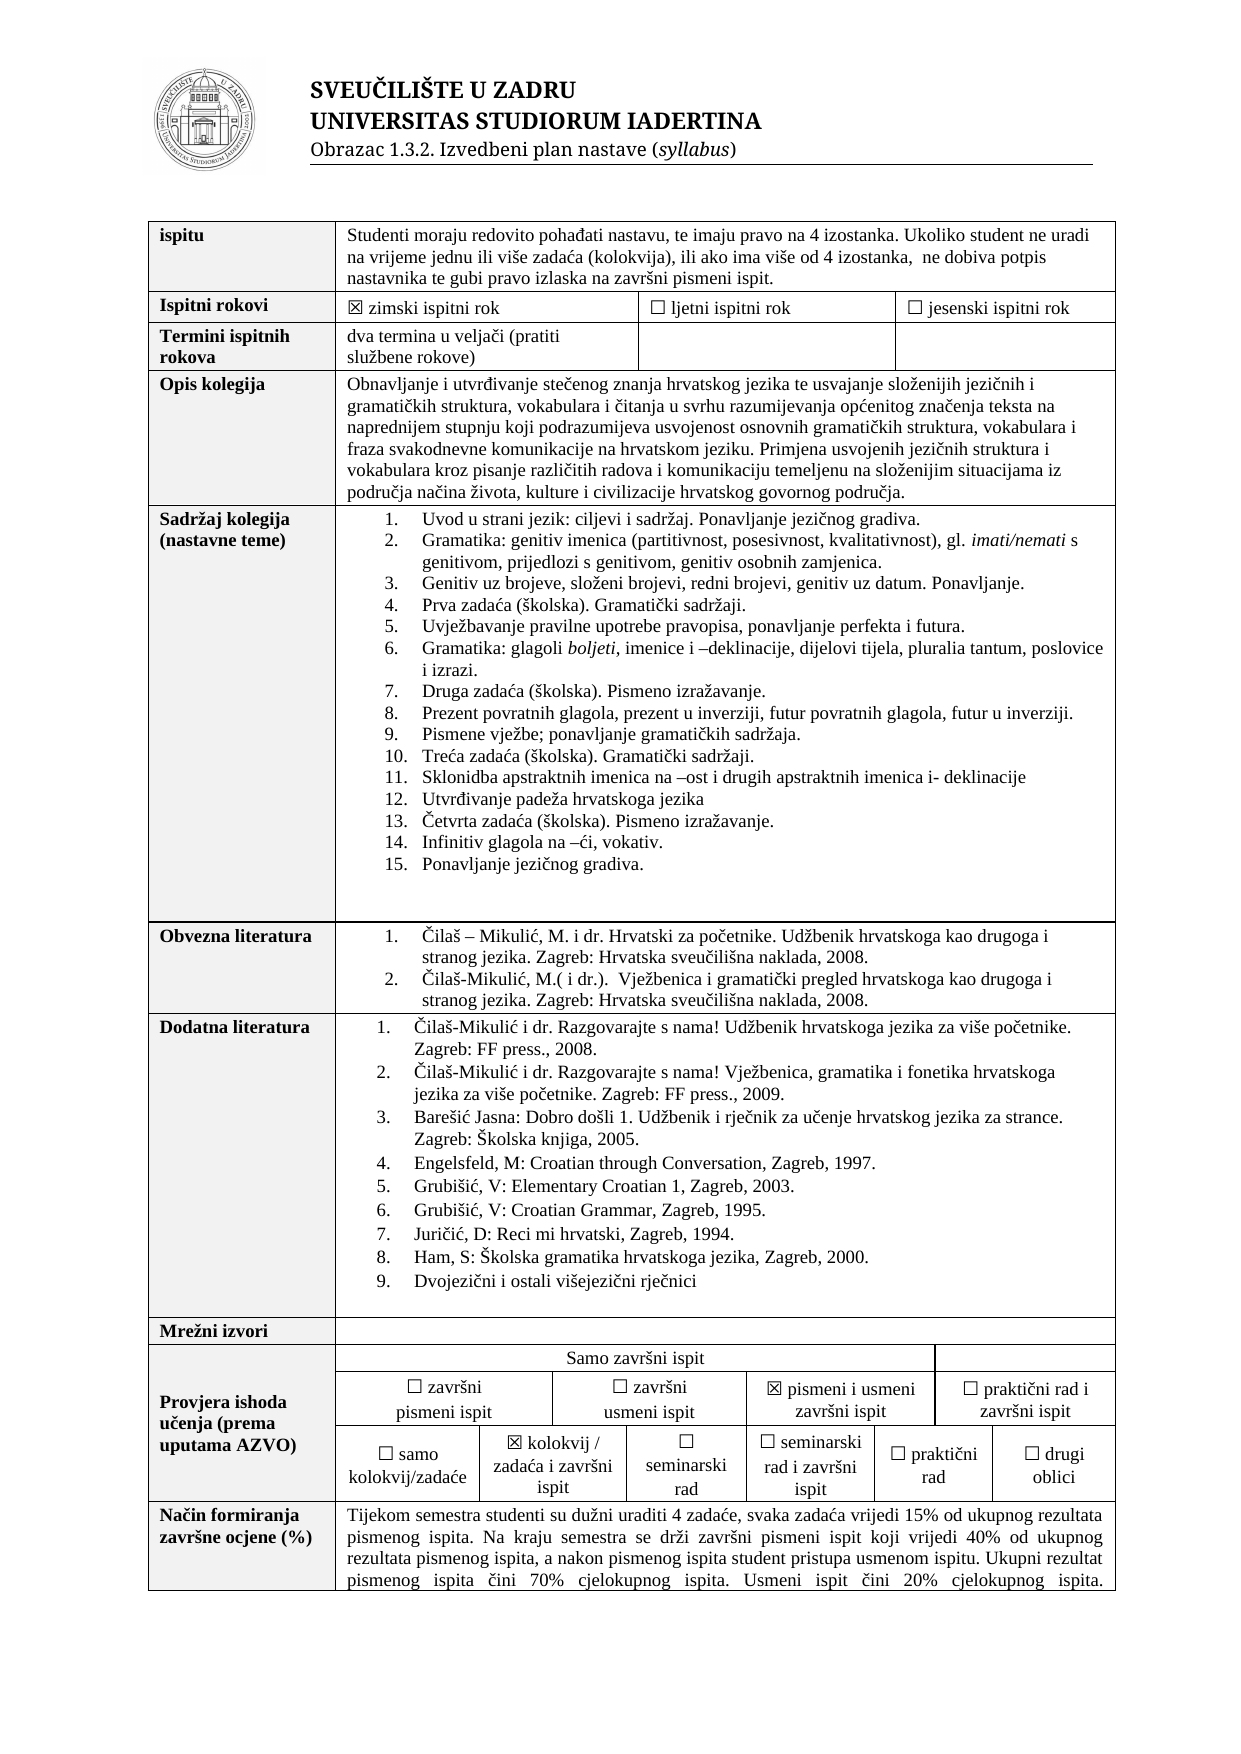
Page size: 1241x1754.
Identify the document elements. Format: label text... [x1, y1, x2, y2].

table_cell Ispitni rokovi [149, 292, 335, 322]
table_cell Opis kolegija [149, 371, 335, 504]
table_cell drugi oblici [993, 1426, 1115, 1501]
table_cell Uvod u strani jezik: ciljevi i sadržaj. Ponavljanje jezičnog gradiva. Gramatika: genitiv imenica (partitivnost, posesivnost, kvalitativnost), gl. imati/nemati s genitivom, prijedlozi s genitivom, genitiv osobnih zamjenica. Genitiv uz brojeve, složeni brojevi, redni brojevi, genitiv uz datum. Ponavljanje. Prva zadaća (školska). Gramatički sadržaji. Uvježbavanje pravilne upotrebe pravopisa, ponavljanje perfekta i futura. Gramatika: glagoli boljeti, imenice i –deklinacije, dijelovi tijela, pluralia tantum, poslovice i izrazi. Druga zadaća (školska). Pismeno izražavanje. Prezent povratnih glagola, prezent u inverziji, futur povratnih glagola, futur u inverziji. Pismene vježbe; ponavljanje gramatičkih sadržaja. Treća zadaća (školska). Gramatički sadržaji. Sklonidba apstraktnih imenica na –ost i drugih apstraktnih imenica i- deklinacije Utvrđivanje padeža hrvatskoga jezika Četvrta zadaća (školska). Pismeno izražavanje. Infinitiv glagola na –ći, vokativ. Ponavljanje jezičnog gradiva. [336, 506, 1115, 921]
table_cell Čilaš-Mikulić i dr. Razgovarajte s nama! Udžbenik hrvatskoga jezika za više početnike. Zagreb: FF press., 2008. Čilaš-Mikulić i dr. Razgovarajte s nama! Vježbenica, gramatika i fonetika hrvatskoga jezika za više početnike. Zagreb: FF press., 2009. Barešić Jasna: Dobro došli 1. Udžbenik i rječnik za učenje hrvatskog jezika za strance. Zagreb: Školska knjiga, 2005. Engelsfeld, M: Croatian through Conversation, Zagreb, 1997. Grubišić, V: Elementary Croatian 1, Zagreb, 2003. Grubišić, V: Croatian Grammar, Zagreb, 1995. Juričić, D: Reci mi hrvatski, Zagreb, 1994. Ham, S: Školska gramatika hrvatskoga jezika, Zagreb, 2000. Dvojezični i ostali višejezični rječnici [336, 1014, 1115, 1317]
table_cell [149, 222, 335, 291]
table_cell [336, 1318, 1115, 1344]
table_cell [336, 222, 1115, 291]
table_cell Obnavljanje i utvrđivanje stečenog znanja hrvatskog jezika te usvajanje složenijih jezičnih i gramatičkih struktura, vokabulara i čitanja u svrhu razumijevanja općenitog značenja teksta na naprednijem stupnju koji podrazumijeva usvojenost osnovnih gramatičkih struktura, vokabulara i fraza svakodnevne komunikacije na hrvatskom jeziku. Primjena usvojenih jezičnih struktura i vokabulara kroz pisanje različitih radova i komunikaciju temeljenu na složenijim situacijama iz područja načina života, kulture i civilizacije hrvatskog govornog područja. [336, 371, 1115, 504]
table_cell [336, 1502, 1115, 1590]
table_cell seminarski rad i završni ispit [747, 1426, 874, 1501]
table_cell Sadržaj kolegija (nastavne teme) [149, 506, 335, 921]
table_cell Dodatna literatura [149, 1014, 335, 1317]
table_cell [149, 1502, 335, 1590]
table_cell praktični rad i završni ispit [936, 1372, 1115, 1425]
table_cell Čilaš – Mikulić, M. i dr. Hrvatski za početnike. Udžbenik hrvatskoga kao drugoga i stranog jezika. Zagreb: Hrvatska sveučilišna naklada, 2008. Čilaš-Mikulić, M.( i dr.). Vježbenica i gramatički pregled hrvatskoga kao drugoga i stranog jezika. Zagreb: Hrvatska sveučilišna naklada, 2008. [336, 923, 1115, 1013]
table_cell kolokvij / zadaća i završni ispit [480, 1426, 626, 1501]
table_cell samo kolokvij/zadaće [336, 1426, 479, 1501]
table_cell dva termina u veljači (pratiti službene rokove) [336, 323, 638, 370]
table_cell Mrežni izvori [149, 1318, 335, 1344]
table_cell [936, 1345, 1115, 1371]
table_cell Samo završni ispit [336, 1345, 934, 1371]
table_cell [639, 323, 895, 370]
table_cell jesenski ispitni rok [896, 292, 1115, 322]
table_cell završni usmeni ispit [553, 1372, 746, 1425]
table_cell [896, 323, 1115, 370]
table_cell ljetni ispitni rok [639, 292, 895, 322]
table_cell Obvezna literatura [149, 923, 335, 1013]
table_cell pismeni i usmeni završni ispit [747, 1372, 934, 1425]
table_cell završni pismeni ispit [336, 1372, 552, 1425]
table_cell zimski ispitni rok [336, 292, 638, 322]
table_cell seminarski rad [627, 1426, 746, 1501]
table_cell praktični rad [875, 1426, 992, 1501]
table_cell Provjera ishoda učenja (prema uputama AZVO) [149, 1345, 335, 1501]
table_cell Termini ispitnih rokova [149, 323, 335, 370]
